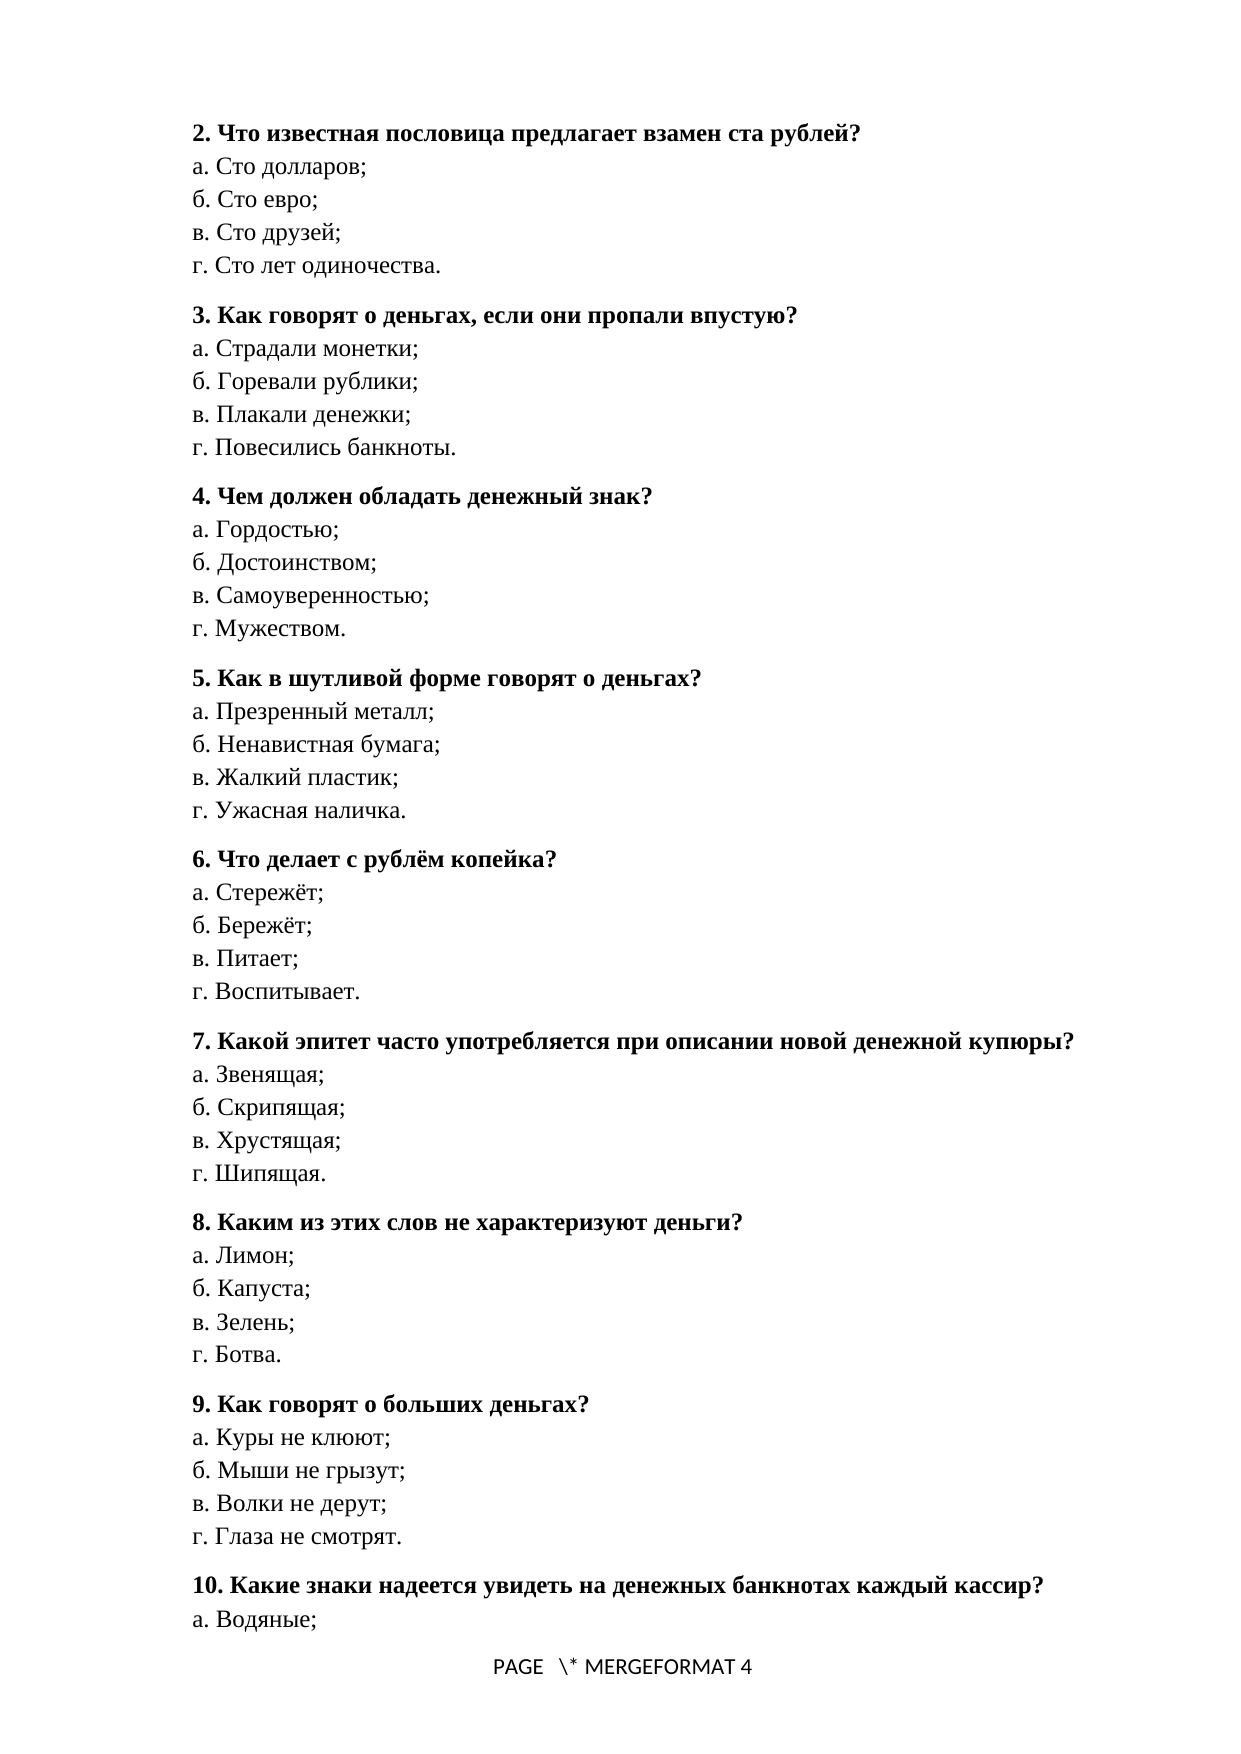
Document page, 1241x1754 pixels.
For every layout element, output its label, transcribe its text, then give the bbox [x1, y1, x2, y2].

text 9. Как говорят о больших деньгах? [118, 1389, 1122, 1418]
text в. Волки не дерут; [118, 1488, 1122, 1517]
text а. Водяные; [118, 1604, 1122, 1632]
text а. Страдали монетки; [118, 333, 1122, 361]
text г. Глаза не смотрят. [118, 1521, 1122, 1550]
text в. Зелень; [118, 1307, 1122, 1335]
text г. Ужасная наличка. [118, 795, 1122, 824]
text а. Стережёт; [118, 877, 1122, 906]
text г. Шипящая. [118, 1158, 1122, 1187]
text 8. Каким из этих слов не характеризуют деньги? [118, 1207, 1122, 1236]
text 5. Как в шутливой форме говорят о деньгах? [118, 663, 1122, 692]
text б. Бережёт; [118, 910, 1122, 939]
text б. Достоинством; [118, 547, 1122, 576]
text а. Сто долларов; [118, 151, 1122, 180]
text в. Плакали денежки; [118, 399, 1122, 427]
text г. Мужеством. [118, 613, 1122, 642]
text г. Ботва. [118, 1339, 1122, 1368]
text 3. Как говорят о деньгах, если они пропали впустую? [118, 300, 1122, 328]
text г. Воспитывает. [118, 976, 1122, 1005]
text 4. Чем должен обладать денежный знак? [118, 481, 1122, 510]
text а. Презренный металл; [118, 696, 1122, 724]
text г. Повесились банкноты. [118, 432, 1122, 461]
text 7. Какой эпитет часто употребляется при описании новой денежной купюры? [118, 1026, 1122, 1055]
text б. Мыши не грызут; [118, 1455, 1122, 1484]
text 10. Какие знаки надеется увидеть на денежных банкнотах каждый кассир? [118, 1571, 1122, 1599]
text а. Лимон; [118, 1241, 1122, 1269]
text б. Капуста; [118, 1273, 1122, 1302]
text б. Ненавистная бумага; [118, 729, 1122, 758]
text б. Сто евро; [118, 184, 1122, 213]
text в. Жалкий пластик; [118, 762, 1122, 791]
text б. Скрипящая; [118, 1092, 1122, 1121]
text в. Сто друзей; [118, 217, 1122, 246]
text а. Куры не клюют; [118, 1422, 1122, 1451]
text 2. Что известная пословица предлагает взамен ста рублей? [118, 118, 1122, 147]
text в. Самоуверенностью; [118, 580, 1122, 609]
text г. Сто лет одиночества. [118, 250, 1122, 279]
text б. Горевали рублики; [118, 366, 1122, 394]
text в. Хрустящая; [118, 1125, 1122, 1154]
text а. Звенящая; [118, 1059, 1122, 1088]
text а. Гордостью; [118, 514, 1122, 543]
text в. Питает; [118, 943, 1122, 972]
text 6. Что делает с рублём копейка? [118, 844, 1122, 873]
